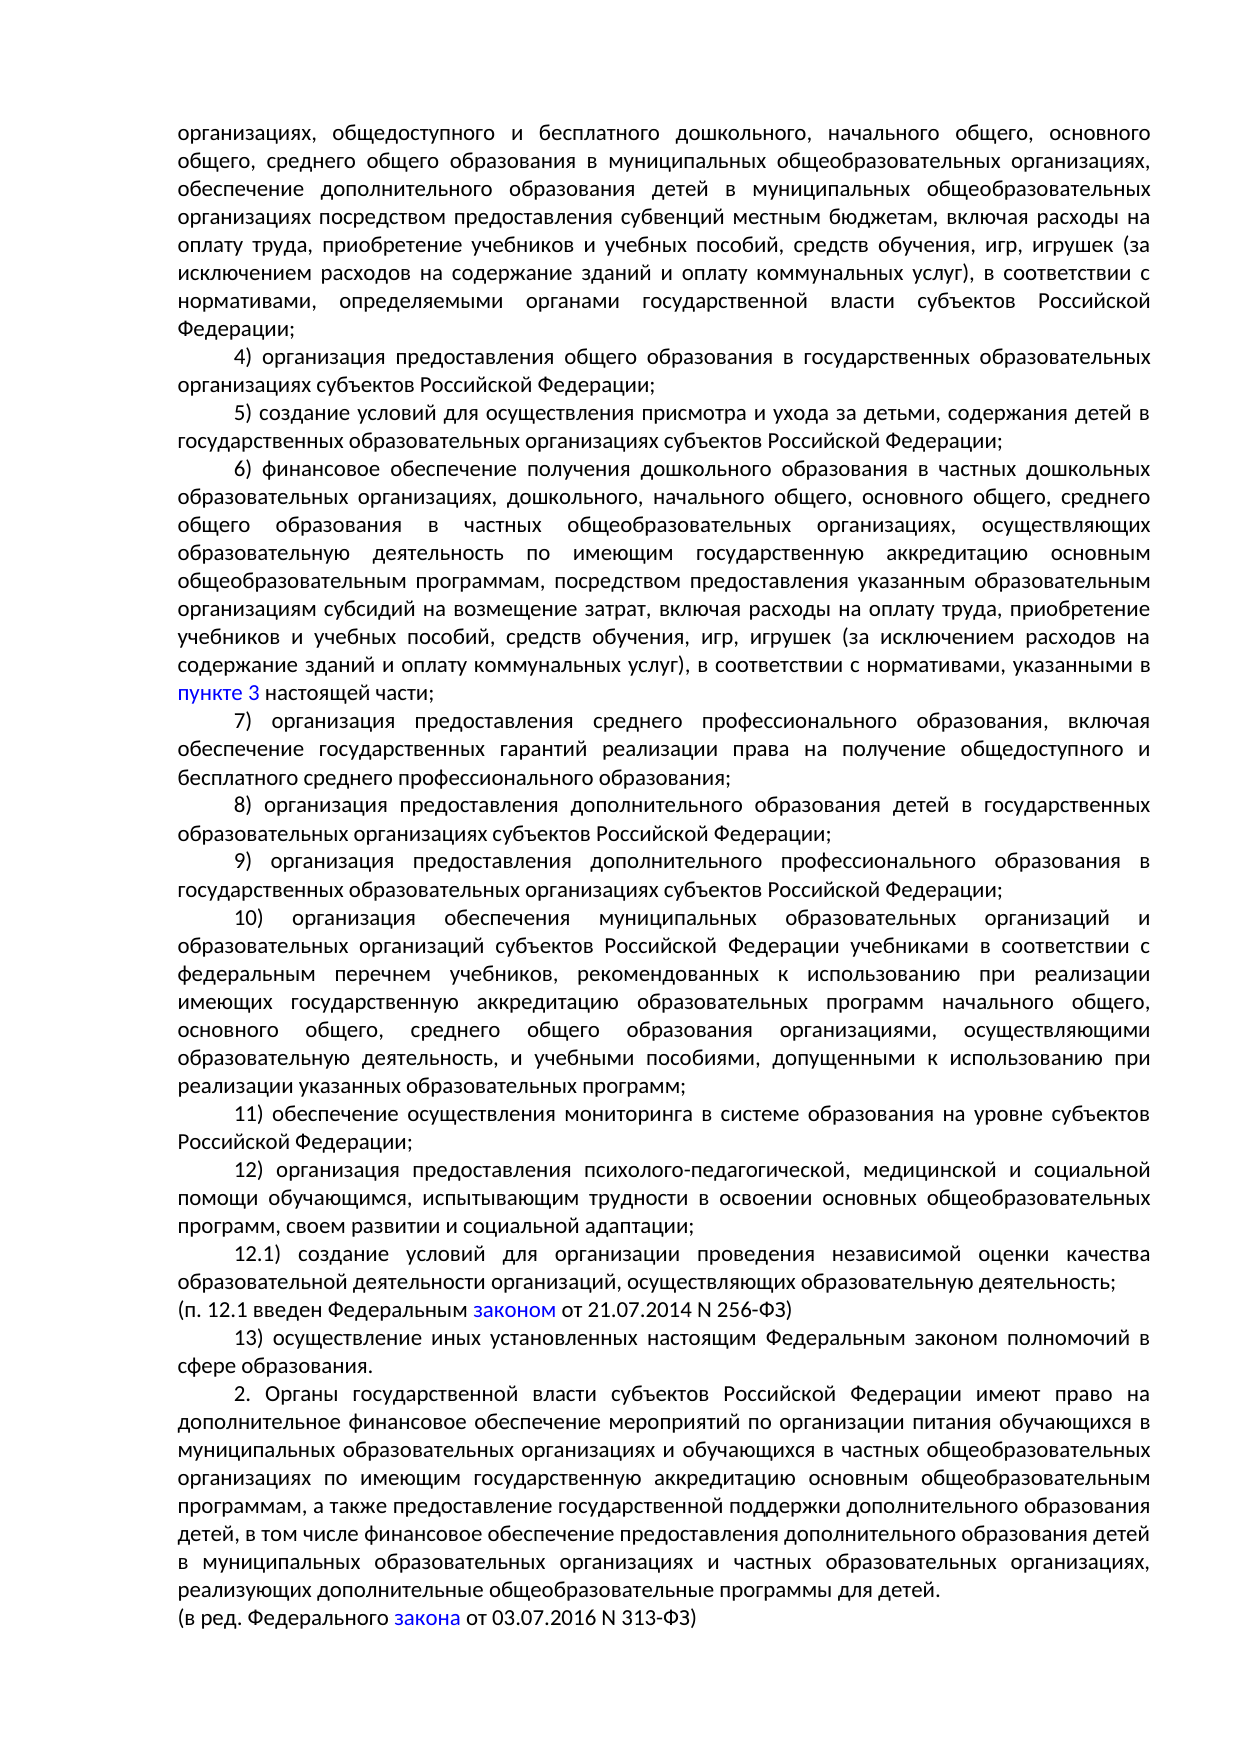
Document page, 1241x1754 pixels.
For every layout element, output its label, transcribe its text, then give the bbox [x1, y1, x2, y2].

text (в ред. Федерального закона от 03.07.2016 N 313-ФЗ) [177, 1603, 1152, 1631]
text 13) осуществление иных установленных настоящим Федеральным законом полномочий в сфере образования. [177, 1323, 1152, 1379]
text 7) организация предоставления среднего профессионального образования, включая обеспечение государственных гарантий реализации права на получение общедоступного и бесплатного среднего профессионального образования; [177, 707, 1152, 791]
text 12) организация предоставления психолого-педагогической, медицинской и социальной помощи обучающимся, испытывающим трудности в освоении основных общеобразовательных программ, своем развитии и социальной адаптации; [177, 1155, 1152, 1239]
text 12.1) создание условий для организации проведения независимой оценки качества образовательной деятельности организаций, осуществляющих образовательную деятельность; [177, 1239, 1152, 1295]
text 10) организация обеспечения муниципальных образовательных организаций и образовательных организаций субъектов Российской Федерации учебниками в соответствии с федеральным перечнем учебников, рекомендованных к использованию при реализации имеющих государственную аккредитацию образовательных программ начального общего, основного общего, среднего общего образования организациями, осуществляющими образовательную деятельность, и учебными пособиями, допущенными к использованию при реализации указанных образовательных программ; [177, 903, 1152, 1099]
text 11) обеспечение осуществления мониторинга в системе образования на уровне субъектов Российской Федерации; [177, 1099, 1152, 1155]
text 9) организация предоставления дополнительного профессионального образования в государственных образовательных организациях субъектов Российской Федерации; [177, 847, 1152, 903]
text 5) создание условий для осуществления присмотра и ухода за детьми, содержания детей в государственных образовательных организациях субъектов Российской Федерации; [177, 398, 1152, 454]
text 6) финансовое обеспечение получения дошкольного образования в частных дошкольных образовательных организациях, дошкольного, начального общего, основного общего, среднего общего образования в частных общеобразовательных организациях, осуществляющих образовательную деятельность по имеющим государственную аккредитацию основным общеобразовательным программам, посредством предоставления указанным образовательным организациям субсидий на возмещение затрат, включая расходы на оплату труда, приобретение учебников и учебных пособий, средств обучения, игр, игрушек (за исключением расходов на содержание зданий и оплату коммунальных услуг), в соответствии с нормативами, указанными в пункте 3 настоящей части; [177, 454, 1152, 707]
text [177, 118, 1152, 342]
text 2. Органы государственной власти субъектов Российской Федерации имеют право на дополнительное финансовое обеспечение мероприятий по организации питания обучающихся в муниципальных образовательных организациях и обучающихся в частных общеобразовательных организациях по имеющим государственную аккредитацию основным общеобразовательным программам, а также предоставление государственной поддержки дополнительного образования детей, в том числе финансовое обеспечение предоставления дополнительного образования детей в муниципальных образовательных организациях и частных образовательных организациях, реализующих дополнительные общеобразовательные программы для детей. [177, 1379, 1152, 1603]
text 8) организация предоставления дополнительного образования детей в государственных образовательных организациях субъектов Российской Федерации; [177, 791, 1152, 847]
text (п. 12.1 введен Федеральным законом от 21.07.2014 N 256-ФЗ) [177, 1295, 1152, 1323]
text 4) организация предоставления общего образования в государственных образовательных организациях субъектов Российской Федерации; [177, 342, 1152, 398]
